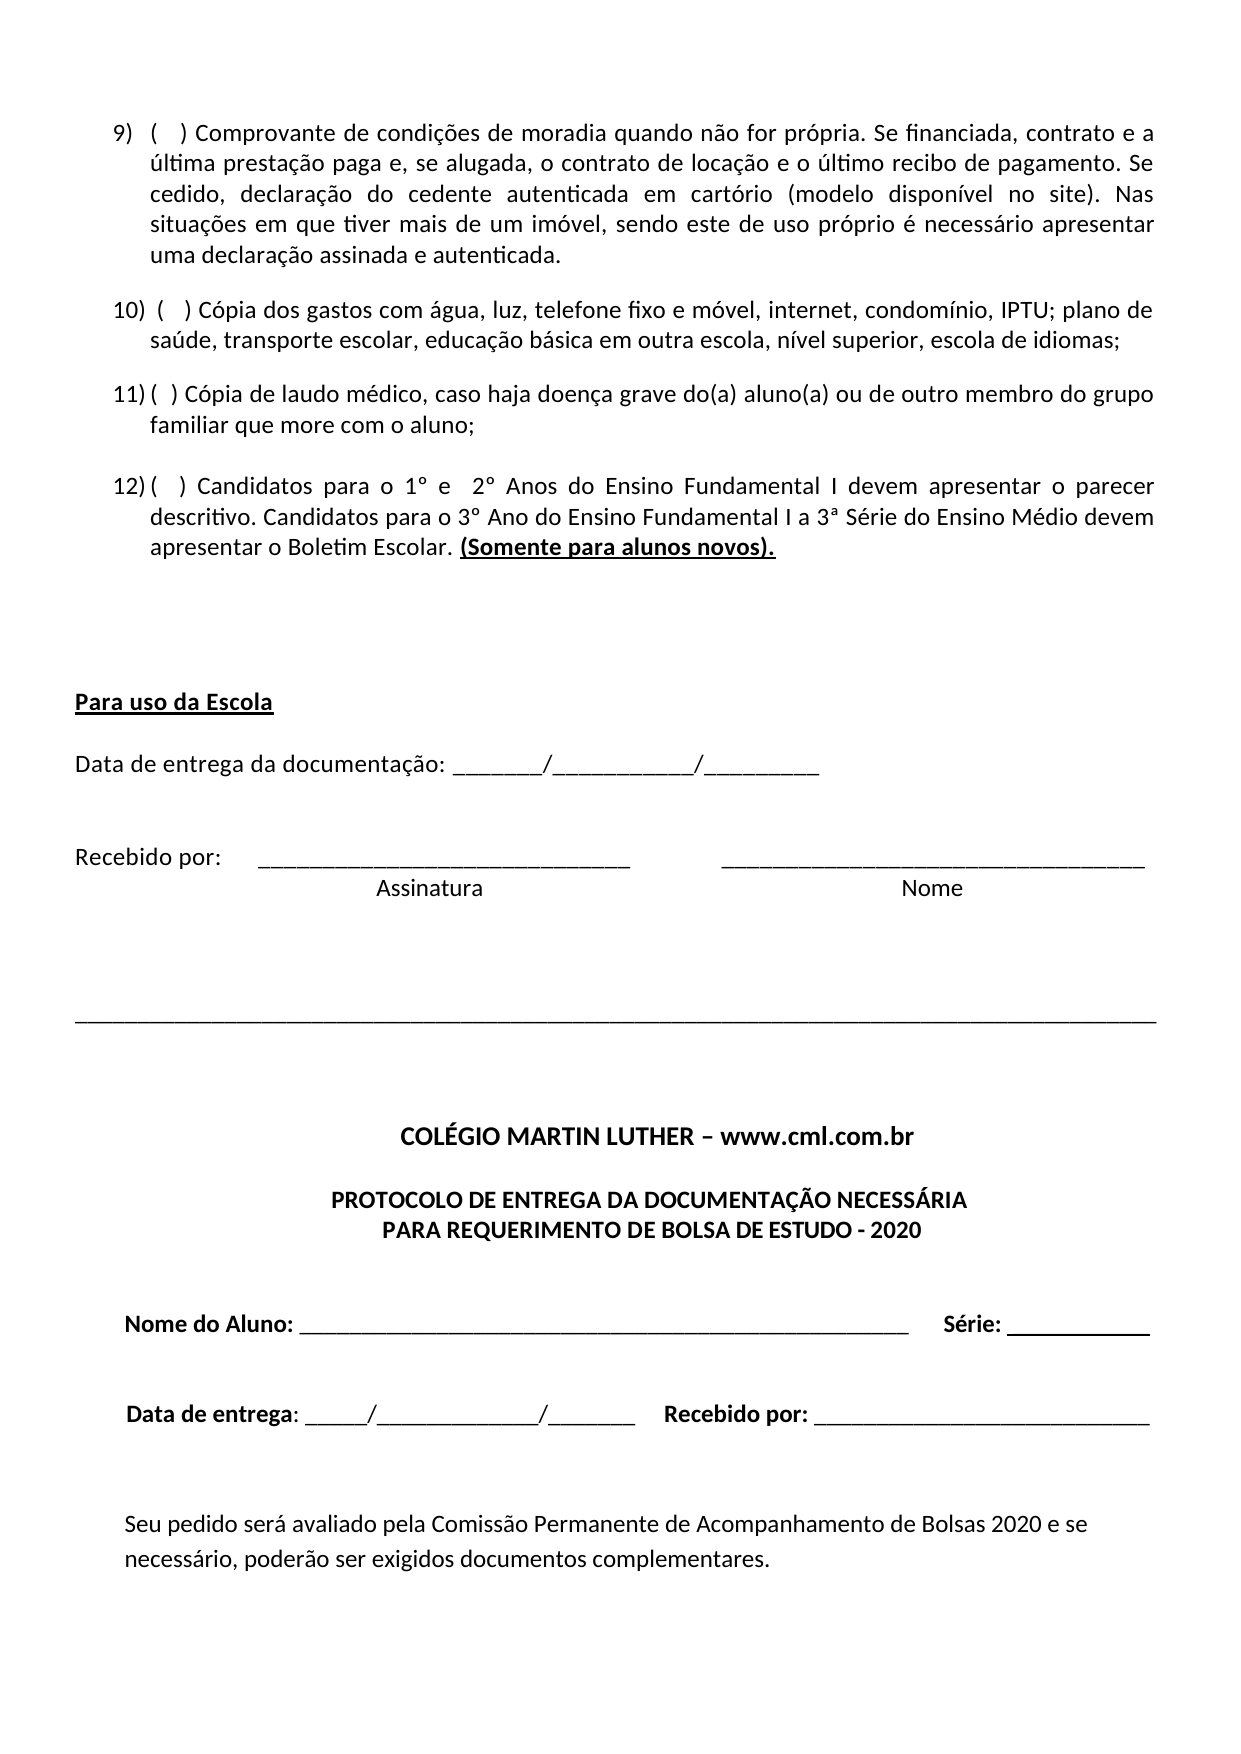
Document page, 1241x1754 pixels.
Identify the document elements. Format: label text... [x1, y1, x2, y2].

text Seu pedido será avaliado pela Comissão Permanente de Acompanhamento de Bolsas 2020 e se necessário, poderão ser exigidos documentos complementares. [124, 1508, 1165, 1574]
text _______________________________________________________________________________________ [75, 994, 1165, 1026]
list COLÉGIO MARTIN LUTHER – www.cml.com.br [150, 1118, 1165, 1152]
list ( ) Candidatos para o 1º e 2º Anos do Ensino Fundamental I devem apresentar o parecer descritivo. Candidatos para o 3º Ano do Ensino Fundamental I a 3ª Série do Ensino Médio devem apresentar o Boletim Escolar. (Somente para alunos novos). [112, 470, 1157, 562]
list Assinatura Nome [150, 871, 1165, 903]
text PARA REQUERIMENTO DE BOLSA DE ESTUDO - 2020 [133, 1219, 1165, 1242]
text Data de entrega: _____/_____________/_______ Recebido por: ___________________________ [75, 1407, 1165, 1426]
list ( ) Comprovante de condições de moradia quando não for própria. Se financiada, contrato e a última prestação paga e, se alugada, o contrato de locação e o último recibo de pagamento. Se cedido, declaração do cedente autenticada em cartório (modelo disponível no site). Nas situações em que tiver mais de um imóvel, sendo este de uso próprio é necessário apresentar uma declaração assinada e autenticada. [112, 117, 1157, 269]
list ( ) Cópia de laudo médico, caso haja doença grave do(a) aluno(a) ou de outro membro do grupo familiar que more com o aluno; [112, 379, 1157, 440]
text Data de entrega da documentação: _______/___________/_________ [75, 747, 1165, 778]
text Para uso da Escola [75, 685, 1165, 716]
text Recebido por: _____________________________ _________________________________ [75, 839, 1165, 871]
text PROTOCOLO DE ENTREGA DA DOCUMENTAÇÃO NECESSÁRIA [133, 1189, 1165, 1212]
text Nome do Aluno: _________________________________________________ Série: ___________ [124, 1307, 1165, 1338]
list ( ) Cópia dos gastos com água, luz, telefone fixo e móvel, internet, condomínio, IPTU; plano de saúde, transporte escolar, educação básica em outra escola, nível superior, escola de idiomas; [112, 294, 1157, 355]
